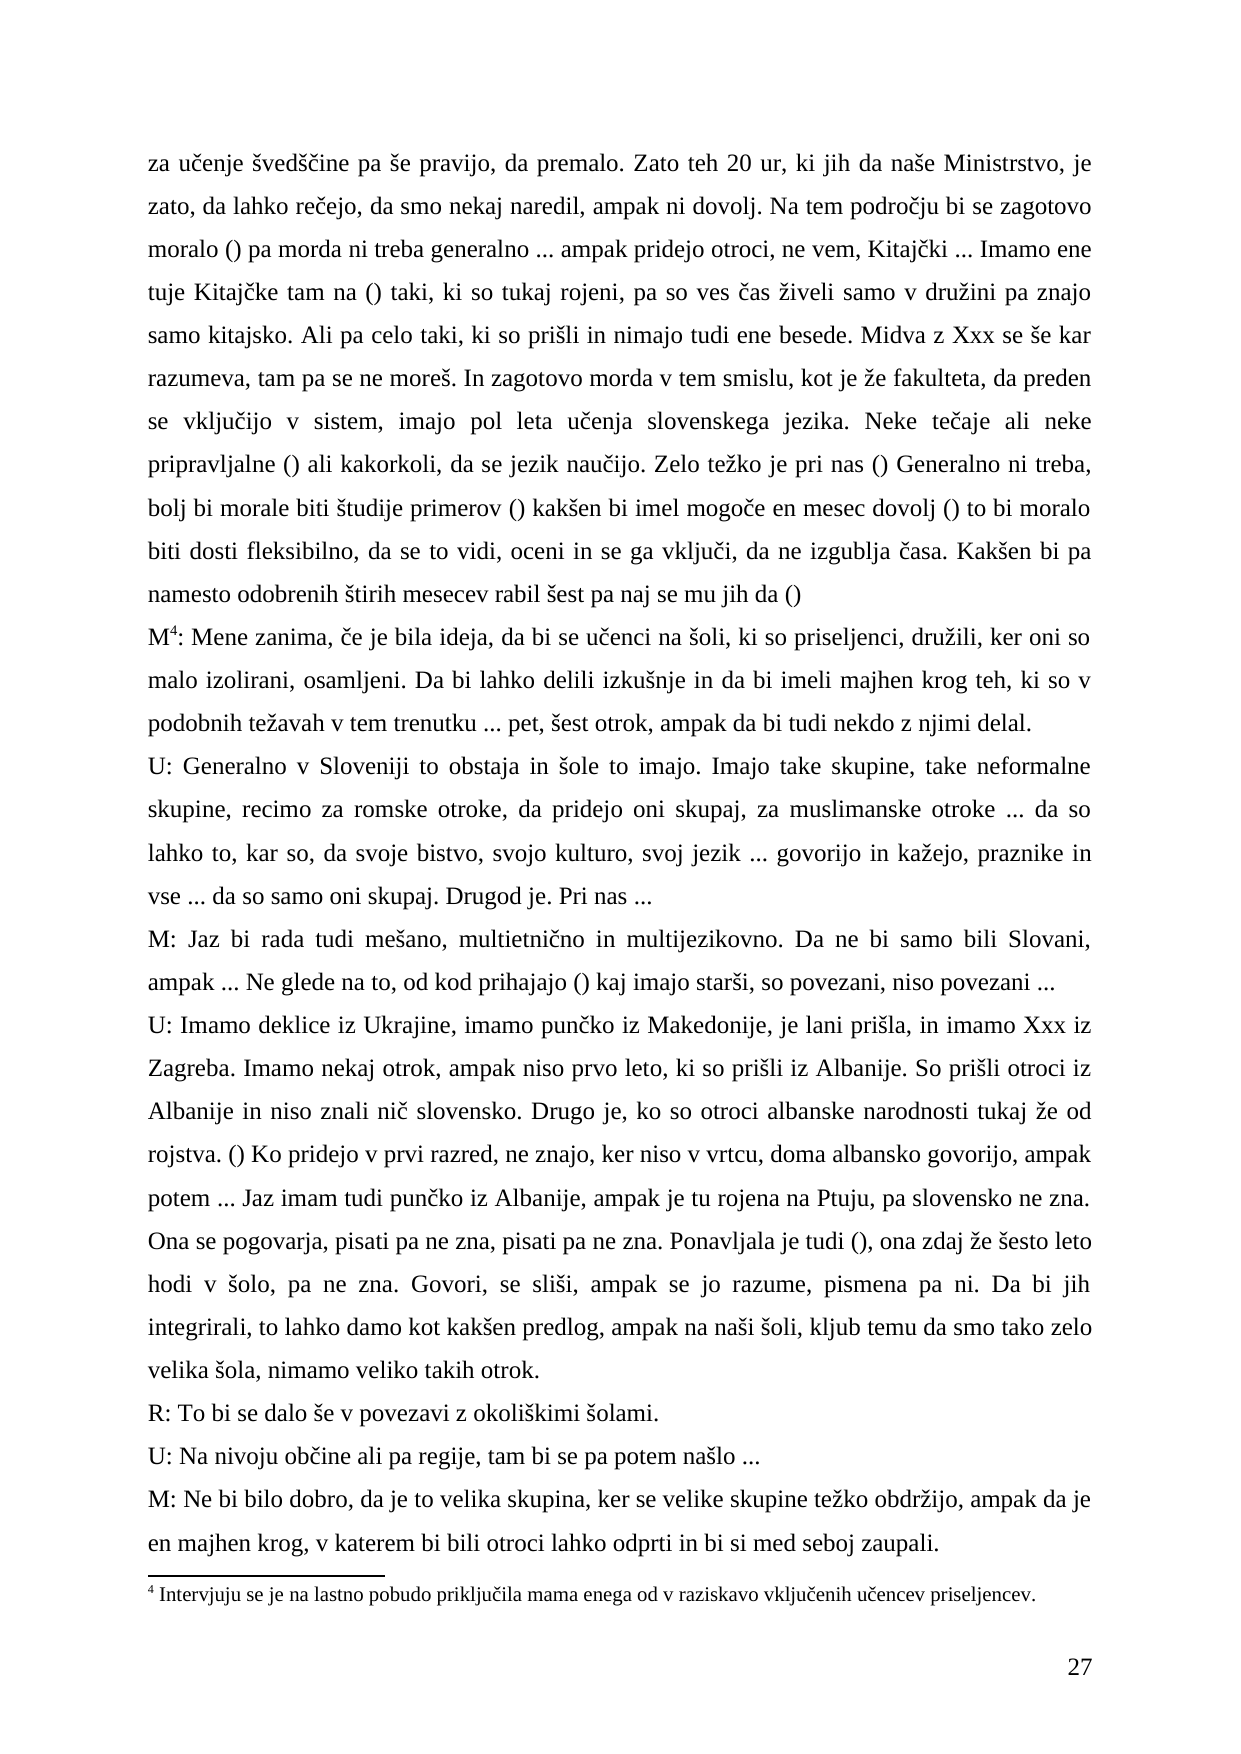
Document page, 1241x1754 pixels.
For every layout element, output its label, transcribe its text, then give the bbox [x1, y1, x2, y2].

text M: Mene zanima, če je bila ideja, da bi se učenci na šoli, ki so priseljenci, družili, ker oni so malo izolirani, osamljeni. Da bi lahko delili izkušnje in da bi imeli majhen krog teh, ki so v podobnih težavah v tem trenutku ... pet, šest otrok, ampak da bi tudi nekdo z njimi delal. [148, 622, 1093, 737]
text M: Jaz bi rada tudi mešano, multietnično in multijezikovno. Da ne bi samo bili Slovani, ampak ... Ne glede na to, od kod prihajajo () kaj imajo starši, so povezani, niso povezani ... [148, 924, 1093, 996]
text U: Imamo deklice iz Ukrajine, imamo punčko iz Makedonije, je lani prišla, in imamo Xxx iz Zagreba. Imamo nekaj otrok, ampak niso prvo leto, ki so prišli iz Albanije. So prišli otroci iz Albanije in niso znali nič slovensko. Drugo je, ko so otroci albanske narodnosti tukaj že od rojstva. () Ko pridejo v prvi razred, ne znajo, ker niso v vrtcu, doma albansko govorijo, ampak potem ... Jaz imam tudi punčko iz Albanije, ampak je tu rojena na Ptuju, pa slovensko ne zna. Ona se pogovarja, pisati pa ne zna, pisati pa ne zna. Ponavljala je tudi (), ona zdaj že šesto leto hodi v šolo, pa ne zna. Govori, se sliši, ampak se jo razume, pismena pa ni. Da bi jih integrirali, to lahko damo kot kakšen predlog, ampak na naši šoli, kljub temu da smo tako zelo velika šola, nimamo veliko takih otrok. [148, 1010, 1093, 1384]
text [148, 148, 1093, 608]
text U: Generalno v Sloveniji to obstaja in šole to imajo. Imajo take skupine, take neformalne skupine, recimo za romske otroke, da pridejo oni skupaj, za muslimanske otroke ... da so lahko to, kar so, da svoje bistvo, svojo kulturo, svoj jezik ... govorijo in kažejo, praznike in vse ... da so samo oni skupaj. Drugod je. Pri nas ... [148, 751, 1093, 909]
text U: Na nivoju občine ali pa regije, tam bi se pa potem našlo ... [148, 1441, 1093, 1470]
text M: Ne bi bilo dobro, da je to velika skupina, ker se velike skupine težko obdržijo, ampak da je en majhen krog, v katerem bi bili otroci lahko odprti in bi si med seboj zaupali. [148, 1484, 1093, 1556]
text R: To bi se dalo še v povezavi z okoliškimi šolami. [148, 1398, 1093, 1427]
